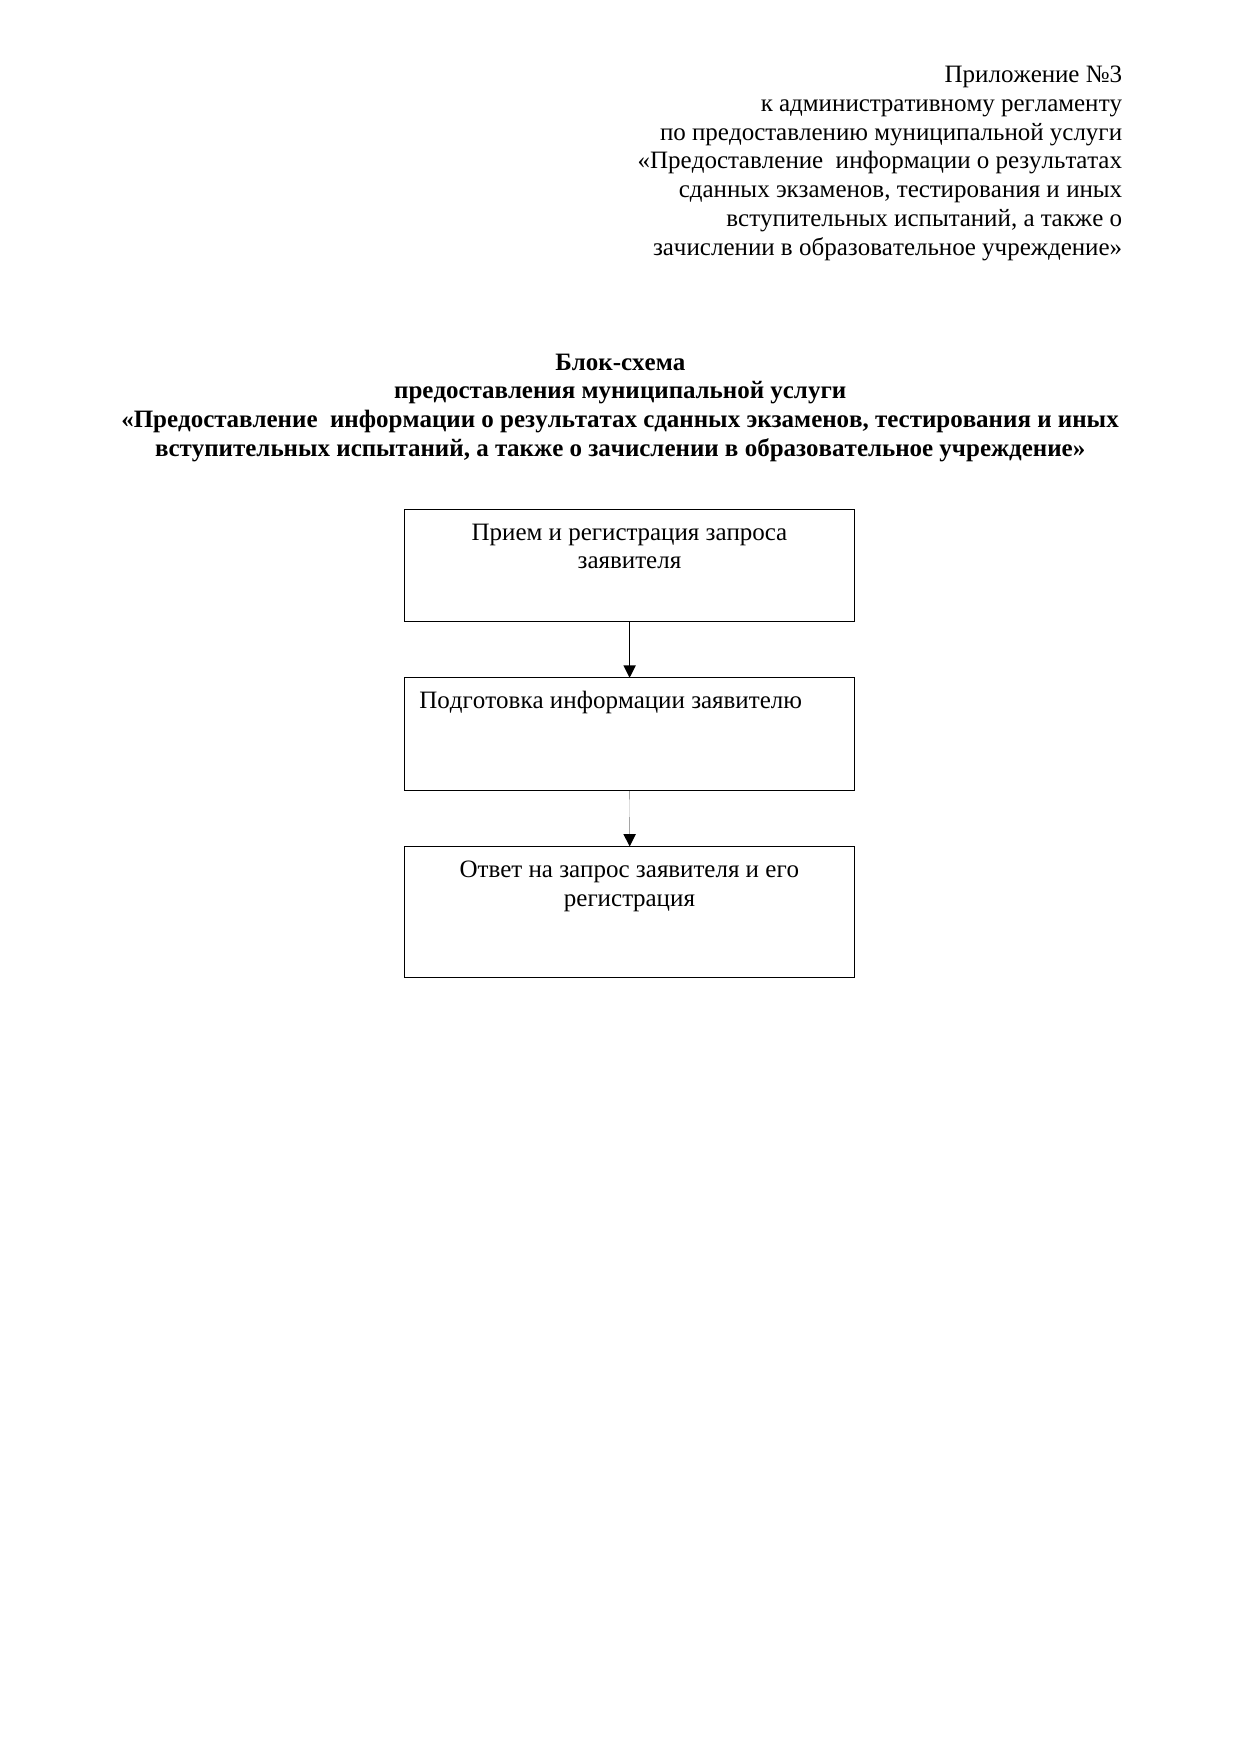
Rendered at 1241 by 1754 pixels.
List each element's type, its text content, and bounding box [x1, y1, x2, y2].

text вступительных испытаний, а также о [118, 203, 1122, 232]
text предоставления муниципальной услуги [118, 375, 1122, 404]
text зачислении в образовательное учреждение» [118, 232, 1122, 260]
text к административному регламенту [118, 88, 1122, 117]
text Блок-схема [118, 347, 1122, 375]
text Приложение №3 [118, 59, 1122, 88]
text «Предоставление информации о результатах сданных экзаменов, тестирования и иных вступительных испытаний, а также о зачислении в образовательное учреждение» [118, 404, 1122, 462]
text сданных экзаменов, тестирования и иных [118, 174, 1122, 203]
text «Предоставление информации о результатах [118, 145, 1122, 174]
text по предоставлению муниципальной услуги [118, 117, 1122, 145]
